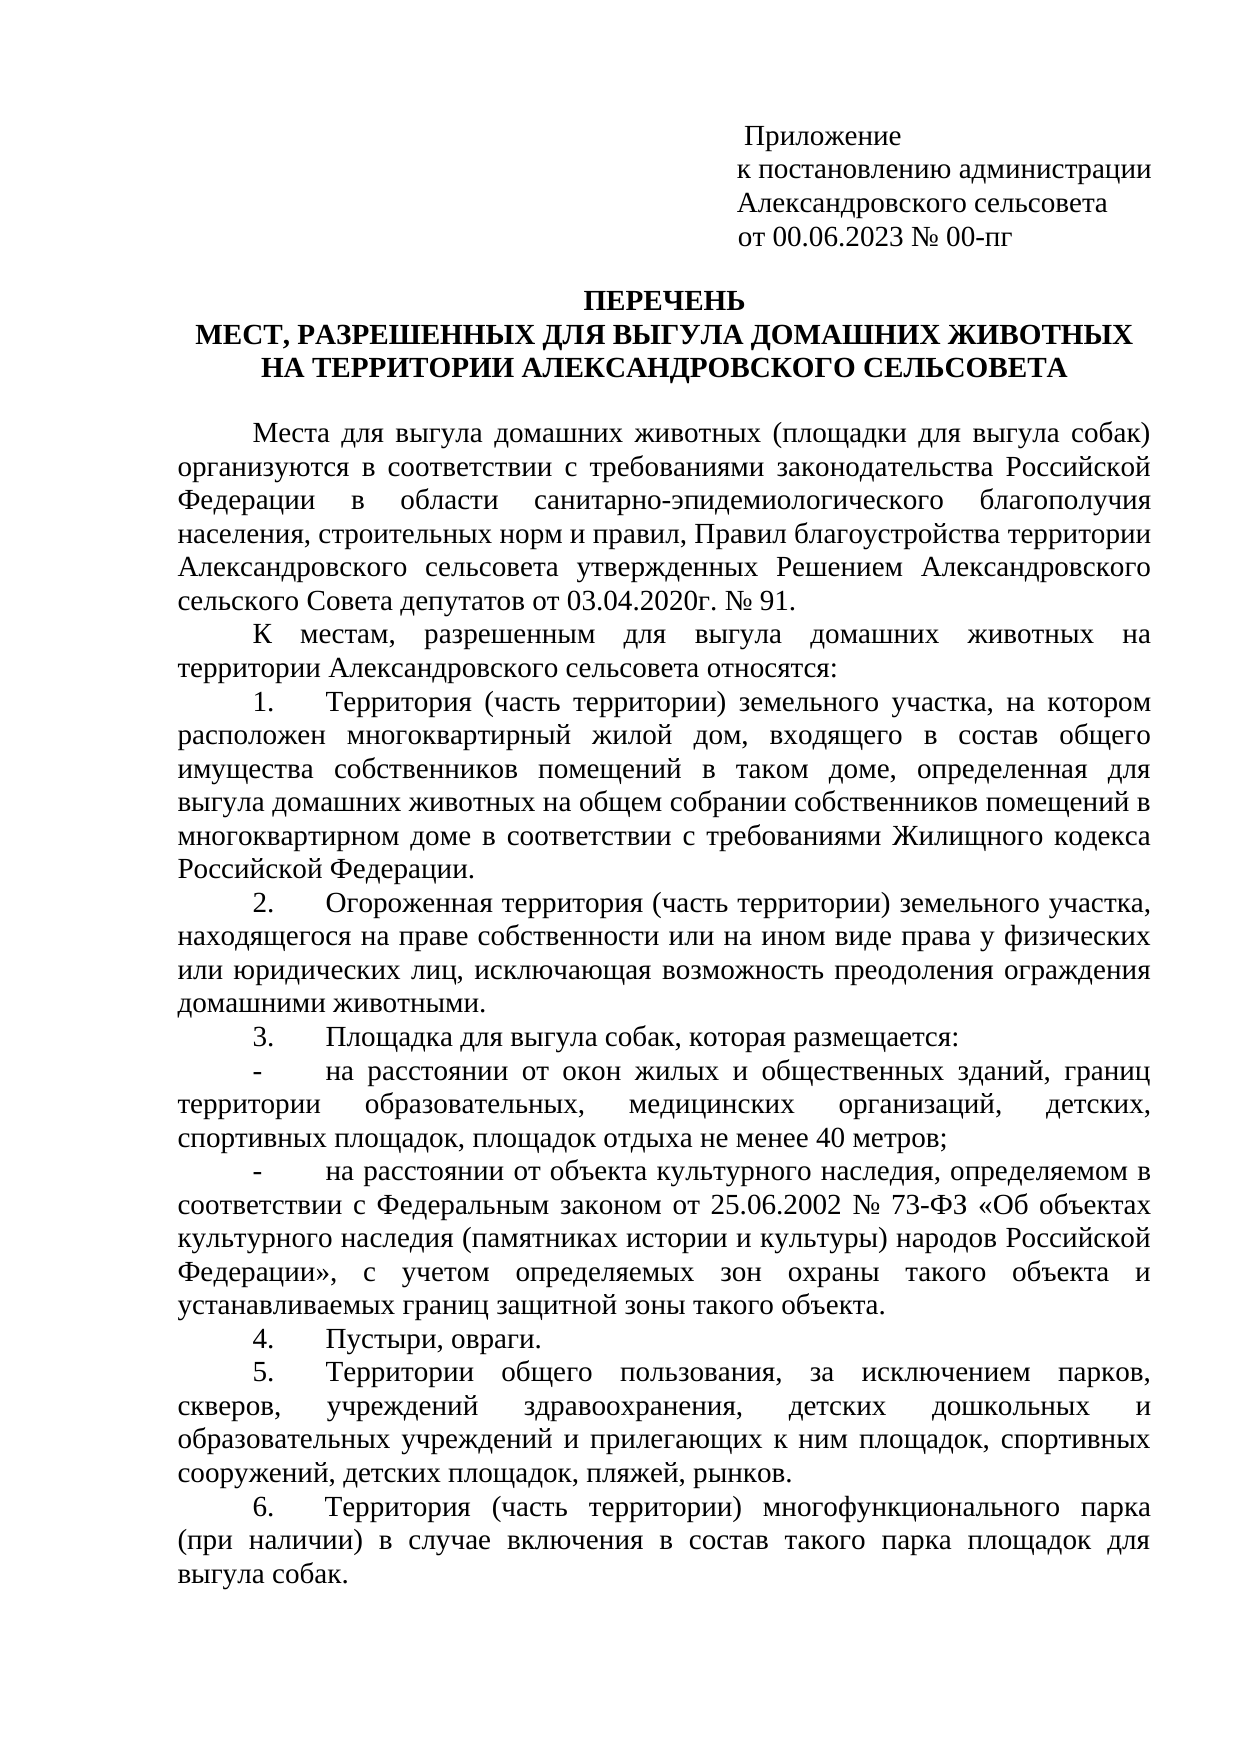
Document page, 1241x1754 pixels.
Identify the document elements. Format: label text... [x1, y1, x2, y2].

list Площадка для выгула собак, которая размещается: [177, 1019, 1152, 1053]
text Места для выгула домашних животных (площадки для выгула собак) организуются в соответствии с требованиями законодательства Российской Федерации в области санитарно-эпидемиологического благополучия населения, строительных норм и правил, Правил благоустройства территории Александровского сельсовета утвержденных Решением Александровского сельского Совета депутатов от 03.04.2020г. № 91. [177, 415, 1152, 617]
list Огороженная территория (часть территории) земельного участка, находящегося на праве собственности или на ином виде права у физических или юридических лиц, исключающая возможность преодоления ограждения домашними животными. [177, 885, 1152, 1019]
text МЕСТ, РАЗРЕШЕННЫХ ДЛЯ ВЫГУЛА ДОМАШНИХ ЖИВОТНЫХ [177, 317, 1152, 351]
text Александровского сельсовета [177, 185, 1152, 219]
text от 00.06.2023 № 00-пг [738, 219, 1152, 252]
list Пустыри, овраги. [177, 1321, 1152, 1354]
list Территории общего пользования, за исключением парков, скверов, учреждений здравоохранения, детских дошкольных и образовательных учреждений и прилегающих к ним площадок, спортивных сооружений, детских площадок, пляжей, рынков. [177, 1354, 1152, 1489]
list Территория (часть территории) земельного участка, на котором расположен многоквартирный жилой дом, входящего в состав общего имущества собственников помещений в таком доме, определенная для выгула домашних животных на общем собрании собственников помещений в многоквартирном доме в соответствии с требованиями Жилищного кодекса Российской Федерации. [177, 684, 1152, 885]
list на расстоянии от окон жилых и общественных зданий, границ территории образовательных, медицинских организаций, детских, спортивных площадок, площадок отдыха не менее 40 метров; [177, 1053, 1152, 1153]
text Приложение [177, 118, 1152, 152]
text К местам, разрешенным для выгула домашних животных на территории Александровского сельсовета относятся: [177, 617, 1152, 684]
text ПЕРЕЧЕНЬ [177, 283, 1152, 317]
text к постановлению администрации [177, 152, 1152, 185]
list Территория (часть территории) многофункционального парка (при наличии) в случае включения в состав такого парка площадок для выгула собак. [177, 1489, 1152, 1589]
list на расстоянии от объекта культурного наследия, определяемом в соответствии с Федеральным законом от 25.06.2002 № 73-ФЗ «Об объектах культурного наследия (памятниках истории и культуры) народов Российской Федерации», с учетом определяемых зон охраны такого объекта и устанавливаемых границ защитной зоны такого объекта. [177, 1153, 1152, 1321]
text НА ТЕРРИТОРИИ АЛЕКСАНДРОВСКОГО СЕЛЬСОВЕТА [177, 351, 1152, 384]
